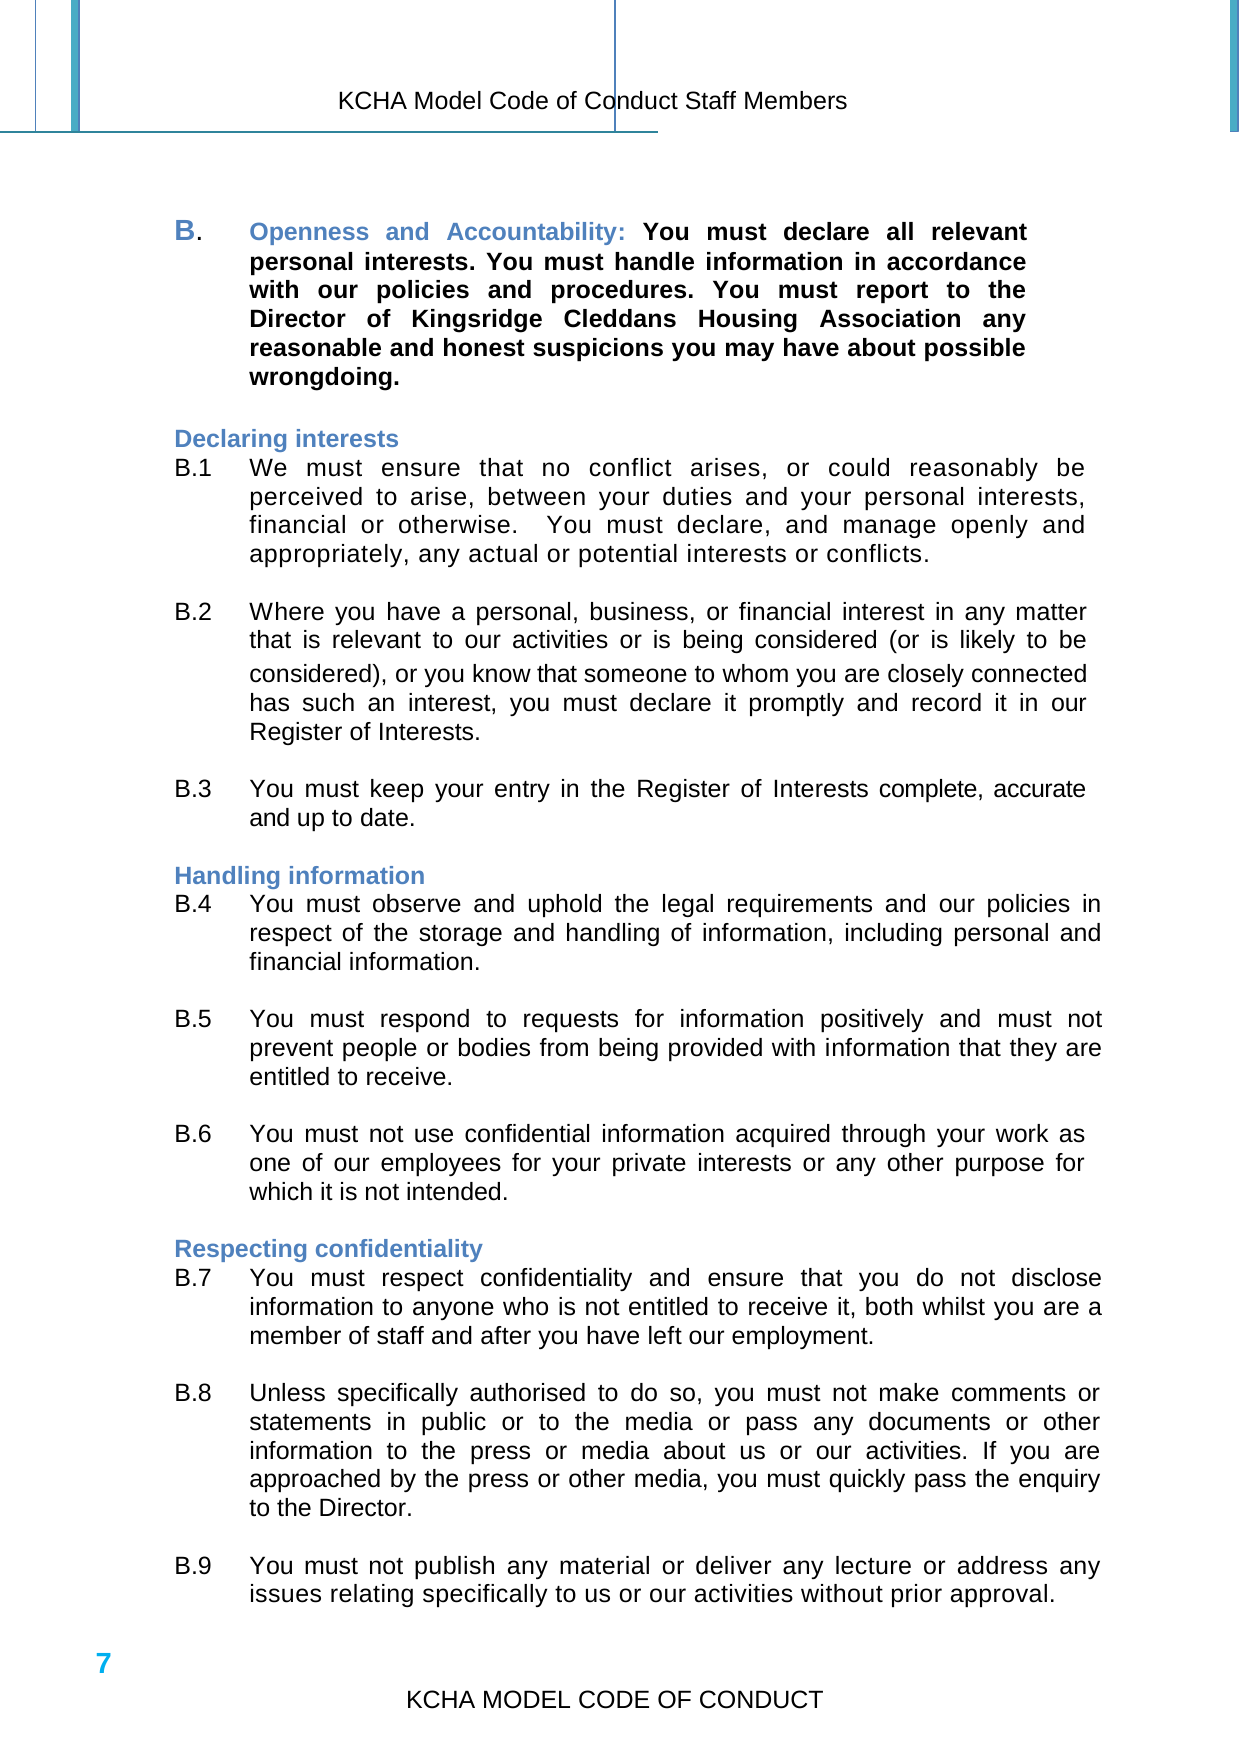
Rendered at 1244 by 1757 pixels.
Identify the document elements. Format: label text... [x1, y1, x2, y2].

text B.9 You must not publish any material or deliver any lecture or address any issues relating specifically to us or our activities without prior approval. [174, 1551, 1102, 1608]
text Handling information [174, 861, 1087, 889]
text B.1 We must ensure that no conflict arises, or could reasonably be perceived to arise, between your duties and your personal interests, financial or otherwise. You must declare, and manage openly and appropriately, any actual or potential interests or conflicts. [174, 453, 1087, 568]
text Declaring interests [174, 424, 1087, 453]
text B.4 You must observe and uphold the legal requirements and our policies in respect of the storage and handling of information, including personal and financial information. [174, 889, 1102, 976]
text B.5 You must respond to requests for information positively and must not prevent people or bodies from being provided with information that they are entitled to receive. [174, 1004, 1102, 1091]
text B.8 Unless specifically authorised to do so, you must not make comments or statements in public or to the media or pass any documents or other information to the press or media about us or our activities. If you are approached by the press or other media, you must quickly pass the enquiry to the Director. [174, 1378, 1102, 1522]
text Respecting confidentiality [174, 1234, 1087, 1263]
text B.7 You must respect confidentiality and ensure that you do not disclose information to anyone who is not entitled to receive it, both whilst you are a member of staff and after you have left our employment. [174, 1263, 1102, 1349]
text B.6 You must not use confidential information acquired through your work as one of our employees for your private interests or any other purpose for which it is not intended. [174, 1119, 1087, 1206]
text B.2 Where you have a personal, business, or financial interest in any matter that is relevant to our activities or is being considered (or is likely to be considered), or you know that someone to whom you are closely connected has such an interest, you must declare it promptly and record it in our Register of Interests. [174, 597, 1087, 746]
text B. Openness and Accountability: You must declare all relevant personal interests. You must handle information in accordance with our policies and procedures. You must report to the Director of Kingsridge Cleddans Housing Association any reasonable and honest suspicions you may have about possible wrongdoing. [174, 213, 1027, 391]
text B.3 You must keep your entry in the Register of Interests complete, accurate and up to date. [174, 774, 1087, 832]
